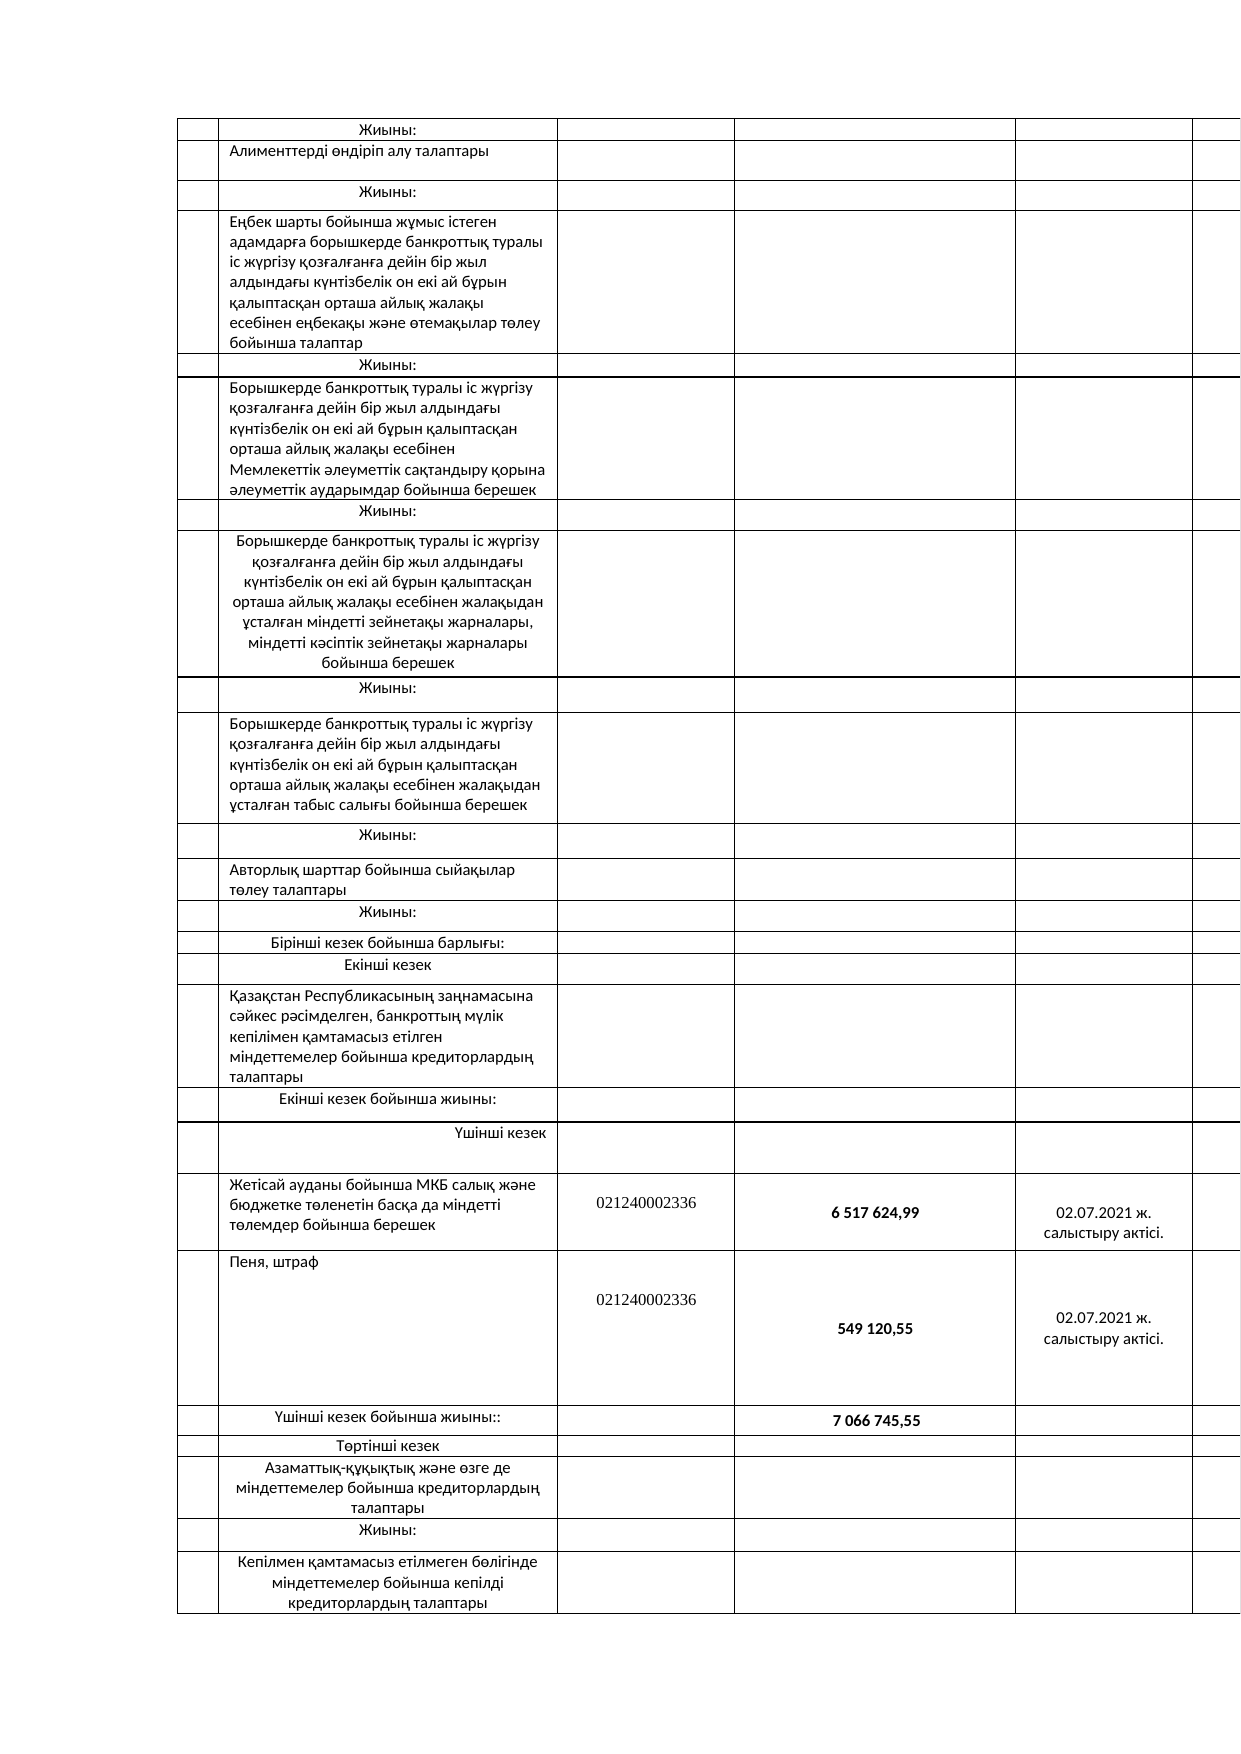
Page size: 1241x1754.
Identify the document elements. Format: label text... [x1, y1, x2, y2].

table_cell [178, 678, 218, 712]
table_cell [558, 1519, 734, 1551]
table_cell Төртінші кезек [219, 1436, 557, 1456]
table_cell Жиыны: [219, 824, 557, 858]
table_cell [1016, 678, 1192, 712]
table_cell [178, 1519, 218, 1551]
table_cell [735, 211, 1015, 353]
table_cell [1016, 211, 1192, 353]
table_cell [735, 985, 1015, 1087]
table_cell [735, 1552, 1015, 1613]
table_cell [178, 1123, 218, 1173]
table_cell [735, 1088, 1015, 1121]
table_cell Борышкерде банкроттық туралы іс жүргізу қозғалғанға дейін бір жыл алдындағы күнтізбелік он екі ай бұрын қалыптасқан орташа айлық жалақы есебінен Мемлекеттік әлеуметтік сақтандыру қорына әлеуметтік аударымдар бойынша берешек [219, 378, 557, 499]
table_cell [735, 119, 1015, 139]
table_cell [178, 1436, 218, 1456]
table_cell [735, 378, 1015, 499]
table_cell [1016, 713, 1192, 823]
table_cell [178, 1552, 218, 1613]
table_cell [1193, 1457, 1240, 1518]
table_cell [1193, 932, 1240, 953]
table_cell [178, 119, 218, 139]
table_cell [1016, 985, 1192, 1087]
table_cell [1016, 141, 1192, 180]
table_cell [1193, 954, 1240, 984]
table_cell 549 120,55 [735, 1251, 1015, 1405]
table_cell Жиыны: [219, 500, 557, 529]
table_cell Жиыны: [219, 1519, 557, 1551]
table_cell [1016, 1088, 1192, 1121]
table_cell [1193, 378, 1240, 499]
table_cell [1193, 1436, 1240, 1456]
table_cell 02.07.2021 ж. салыстыру актісі. [1016, 1174, 1192, 1250]
table_cell Жиыны: [219, 354, 557, 376]
table_cell [178, 901, 218, 931]
table_cell [178, 1457, 218, 1518]
table_cell [558, 932, 734, 953]
table_cell [1193, 1406, 1240, 1434]
table_cell [558, 1552, 734, 1613]
table_cell [1016, 954, 1192, 984]
table_cell Екінші кезек [219, 954, 557, 984]
table_cell Үшінші кезек бойынша жиыны:: [219, 1406, 557, 1434]
table_cell 7 066 745,55 [735, 1406, 1015, 1434]
table_cell [1193, 859, 1240, 900]
table_cell [1016, 354, 1192, 376]
table_cell [735, 531, 1015, 676]
table_cell 6 517 624,99 [735, 1174, 1015, 1250]
table_cell [558, 1457, 734, 1518]
table_cell [1193, 531, 1240, 676]
table_cell Жетісай ауданы бойынша МКБ салық және бюджетке төленетін басқа да міндетті төлемдер бойынша берешек [219, 1174, 557, 1250]
table_cell [178, 531, 218, 676]
table_cell [178, 713, 218, 823]
table_cell [1016, 378, 1192, 499]
table_cell [558, 985, 734, 1087]
table_cell [735, 859, 1015, 900]
table_cell [1193, 1251, 1240, 1405]
table_cell [178, 500, 218, 529]
table_cell [178, 932, 218, 953]
table_cell Жиыны: [219, 119, 557, 139]
table_cell [1016, 119, 1192, 139]
table_cell Жиыны: [219, 181, 557, 210]
table_cell 021240002336 [558, 1174, 734, 1250]
table_cell Алименттерді өндіріп алу талаптары [219, 141, 557, 180]
table_cell [178, 141, 218, 180]
table_cell [1193, 824, 1240, 858]
table_cell [1193, 500, 1240, 529]
table_cell 02.07.2021 ж. салыстыру актісі. [1016, 1251, 1192, 1405]
table_cell Еңбек шарты бойынша жұмыс істеген адамдарға борышкерде банкроттық туралы іс жүргізу қозғалғанға дейін бір жыл алдындағы күнтізбелік он екі ай бұрын қалыптасқан орташа айлық жалақы есебінен еңбекақы және өтемақылар төлеу бойынша талаптар [219, 211, 557, 353]
table_cell [558, 181, 734, 210]
table_cell [735, 1123, 1015, 1173]
table_cell [1016, 1457, 1192, 1518]
table_cell 021240002336 [558, 1251, 734, 1405]
table_cell [1193, 1174, 1240, 1250]
table_cell Борышкерде банкроттық туралы іс жүргізу қозғалғанға дейін бір жыл алдындағы күнтізбелік он екі ай бұрын қалыптасқан орташа айлық жалақы есебінен жалақыдан ұсталған міндетті зейнетақы жарналары, міндетті кәсіптік зейнетақы жарналары бойынша берешек [219, 531, 557, 676]
table_cell [558, 954, 734, 984]
table_cell Бірінші кезек бойынша барлығы: [219, 932, 557, 953]
table_cell [735, 500, 1015, 529]
table_cell [1193, 1552, 1240, 1613]
table_cell [1016, 859, 1192, 900]
table_cell [178, 859, 218, 900]
table_cell [178, 378, 218, 499]
table_cell [735, 954, 1015, 984]
table_cell [1016, 181, 1192, 210]
table_cell [1193, 354, 1240, 376]
table_cell [1193, 713, 1240, 823]
table_cell [735, 1457, 1015, 1518]
table_cell Жиыны: [219, 901, 557, 931]
table_cell Кепілмен қамтамасыз етілмеген бөлігінде міндеттемелер бойынша кепілді кредиторлардың талаптары [219, 1552, 557, 1613]
table_cell Пеня, штраф [219, 1251, 557, 1405]
table_cell Қазақстан Республикасының заңнамасына сәйкес рәсімделген, банкроттың мүлік кепілімен қамтамасыз етілген міндеттемелер бойынша кредиторлардың талаптары [219, 985, 557, 1087]
table_cell [1193, 901, 1240, 931]
table_cell [1016, 531, 1192, 676]
table_cell [1016, 500, 1192, 529]
table_cell [178, 954, 218, 984]
table_cell [735, 678, 1015, 712]
table_cell [1193, 141, 1240, 180]
table_cell [735, 713, 1015, 823]
table_cell [558, 1406, 734, 1434]
table_cell [1193, 678, 1240, 712]
table_cell [1193, 1123, 1240, 1173]
table_cell [558, 531, 734, 676]
table_cell [558, 211, 734, 353]
table_cell [1193, 181, 1240, 210]
table_cell [735, 901, 1015, 931]
table_cell [1193, 119, 1240, 139]
table_cell [1193, 1519, 1240, 1551]
table_cell [1193, 985, 1240, 1087]
table_cell [558, 1088, 734, 1121]
table_cell [178, 354, 218, 376]
table_cell [558, 500, 734, 529]
table_cell [1193, 211, 1240, 353]
table_cell [735, 1436, 1015, 1456]
table_cell [558, 678, 734, 712]
table_cell Азаматтық-құқықтық және өзге де міндеттемелер бойынша кредиторлардың талаптары [219, 1457, 557, 1518]
table_cell [178, 1174, 218, 1250]
table_cell Борышкерде банкроттық туралы іс жүргізу қозғалғанға дейін бір жыл алдындағы күнтізбелік он екі ай бұрын қалыптасқан орташа айлық жалақы есебінен жалақыдан ұсталған табыс салығы бойынша берешек [219, 713, 557, 823]
table_cell [1193, 1088, 1240, 1121]
table_cell [558, 713, 734, 823]
table_cell [558, 354, 734, 376]
table_cell [558, 901, 734, 931]
table_cell [558, 859, 734, 900]
table_cell [1016, 1406, 1192, 1434]
table_cell [735, 354, 1015, 376]
table_cell [1016, 824, 1192, 858]
table_cell [1016, 1552, 1192, 1613]
table_cell [558, 141, 734, 180]
table_cell [558, 1436, 734, 1456]
table_cell [735, 1519, 1015, 1551]
table_cell Авторлық шарттар бойынша сыйақылар төлеу талаптары [219, 859, 557, 900]
table_cell [735, 181, 1015, 210]
table_cell [735, 932, 1015, 953]
table_cell Үшінші кезек [219, 1123, 557, 1173]
table_cell [178, 985, 218, 1087]
table_cell [735, 141, 1015, 180]
table_cell [558, 378, 734, 499]
table_cell [178, 1406, 218, 1434]
table_cell [178, 1088, 218, 1121]
table_cell [178, 211, 218, 353]
table_cell [1016, 901, 1192, 931]
table_cell Екінші кезек бойынша жиыны: [219, 1088, 557, 1121]
table_cell [1016, 1519, 1192, 1551]
table_cell [1016, 1123, 1192, 1173]
table_cell [178, 181, 218, 210]
table_cell [558, 1123, 734, 1173]
table_cell [1016, 1436, 1192, 1456]
table_cell [178, 824, 218, 858]
table_cell Жиыны: [219, 678, 557, 712]
table_cell [178, 1251, 218, 1405]
table_cell [558, 824, 734, 858]
table_cell [735, 824, 1015, 858]
table_cell [1016, 932, 1192, 953]
table_cell [558, 119, 734, 139]
